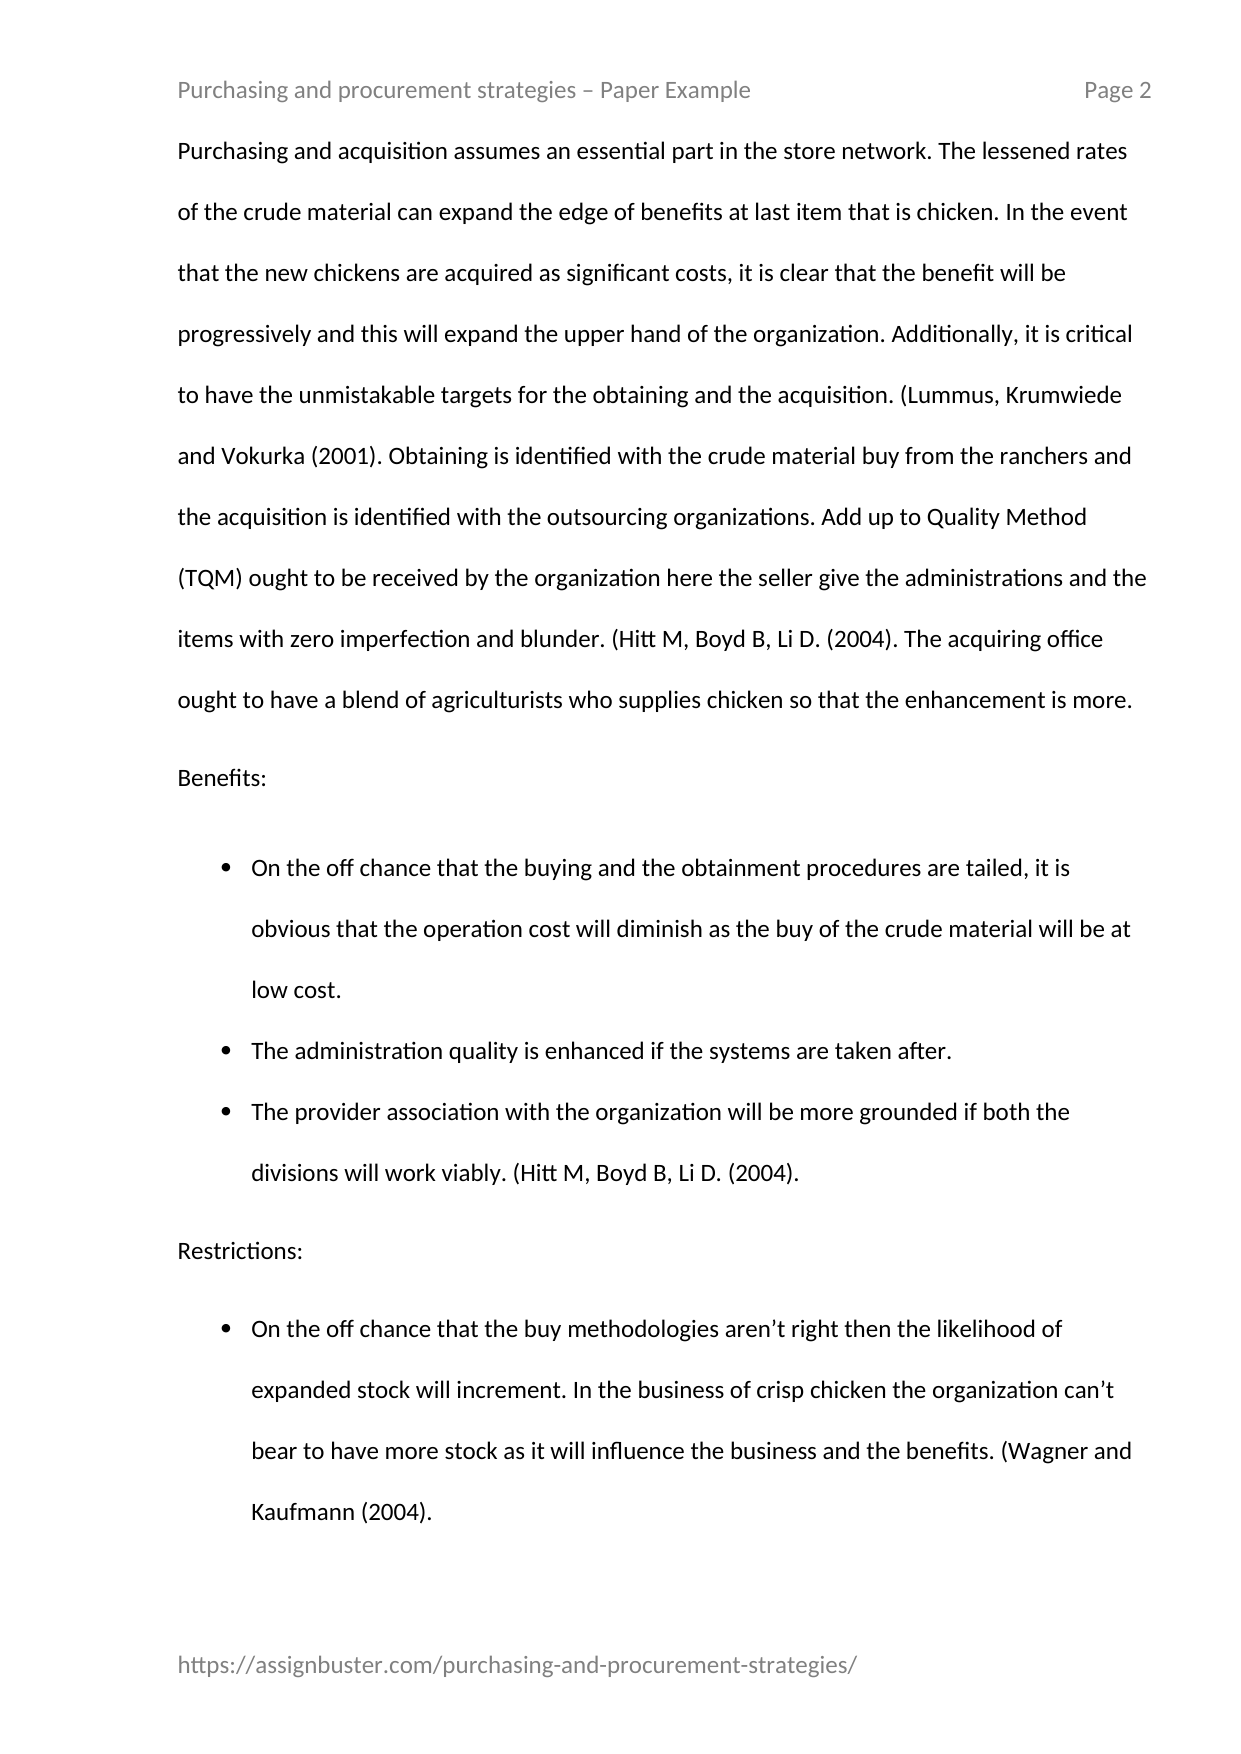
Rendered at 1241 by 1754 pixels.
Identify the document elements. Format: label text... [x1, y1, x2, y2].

text Purchasing and acquisition assumes an essential part in the store network. The lessened rates of the crude material can expand the edge of benefits at last item that is chicken. In the event that the new chickens are acquired as significant costs, it is clear that the benefit will be progressively and this will expand the upper hand of the organization. Additionally, it is critical to have the unmistakable targets for the obtaining and the acquisition. (Lummus, Krumwiede and Vokurka (2001). Obtaining is identified with the crude material buy from the ranchers and the acquisition is identified with the outsourcing organizations. Add up to Quality Method (TQM) ought to be received by the organization here the seller give the administrations and the items with zero imperfection and blunder. (Hitt M, Boyd B, Li D. (2004). The acquiring office ought to have a blend of agriculturists who supplies chicken so that the enhancement is more. [177, 135, 1152, 715]
text Benefits: [177, 762, 1152, 792]
list The provider association with the organization will be more grounded if both the divisions will work viably. (Hitt M, Boyd B, Li D. (2004). [222, 1097, 1152, 1188]
list The administration quality is enhanced if the systems are taken after. [222, 1036, 1152, 1066]
list On the off chance that the buy methodologies aren’t right then the likelihood of expanded stock will increment. In the business of crisp chicken the organization can’t bear to have more stock as it will influence the business and the benefits. (Wagner and Kaufmann (2004). [222, 1313, 1152, 1527]
text Restrictions: [177, 1235, 1152, 1266]
list On the off chance that the buying and the obtainment procedures are tailed, it is obvious that the operation cost will diminish as the buy of the crude material will be at low cost. [222, 852, 1152, 1005]
